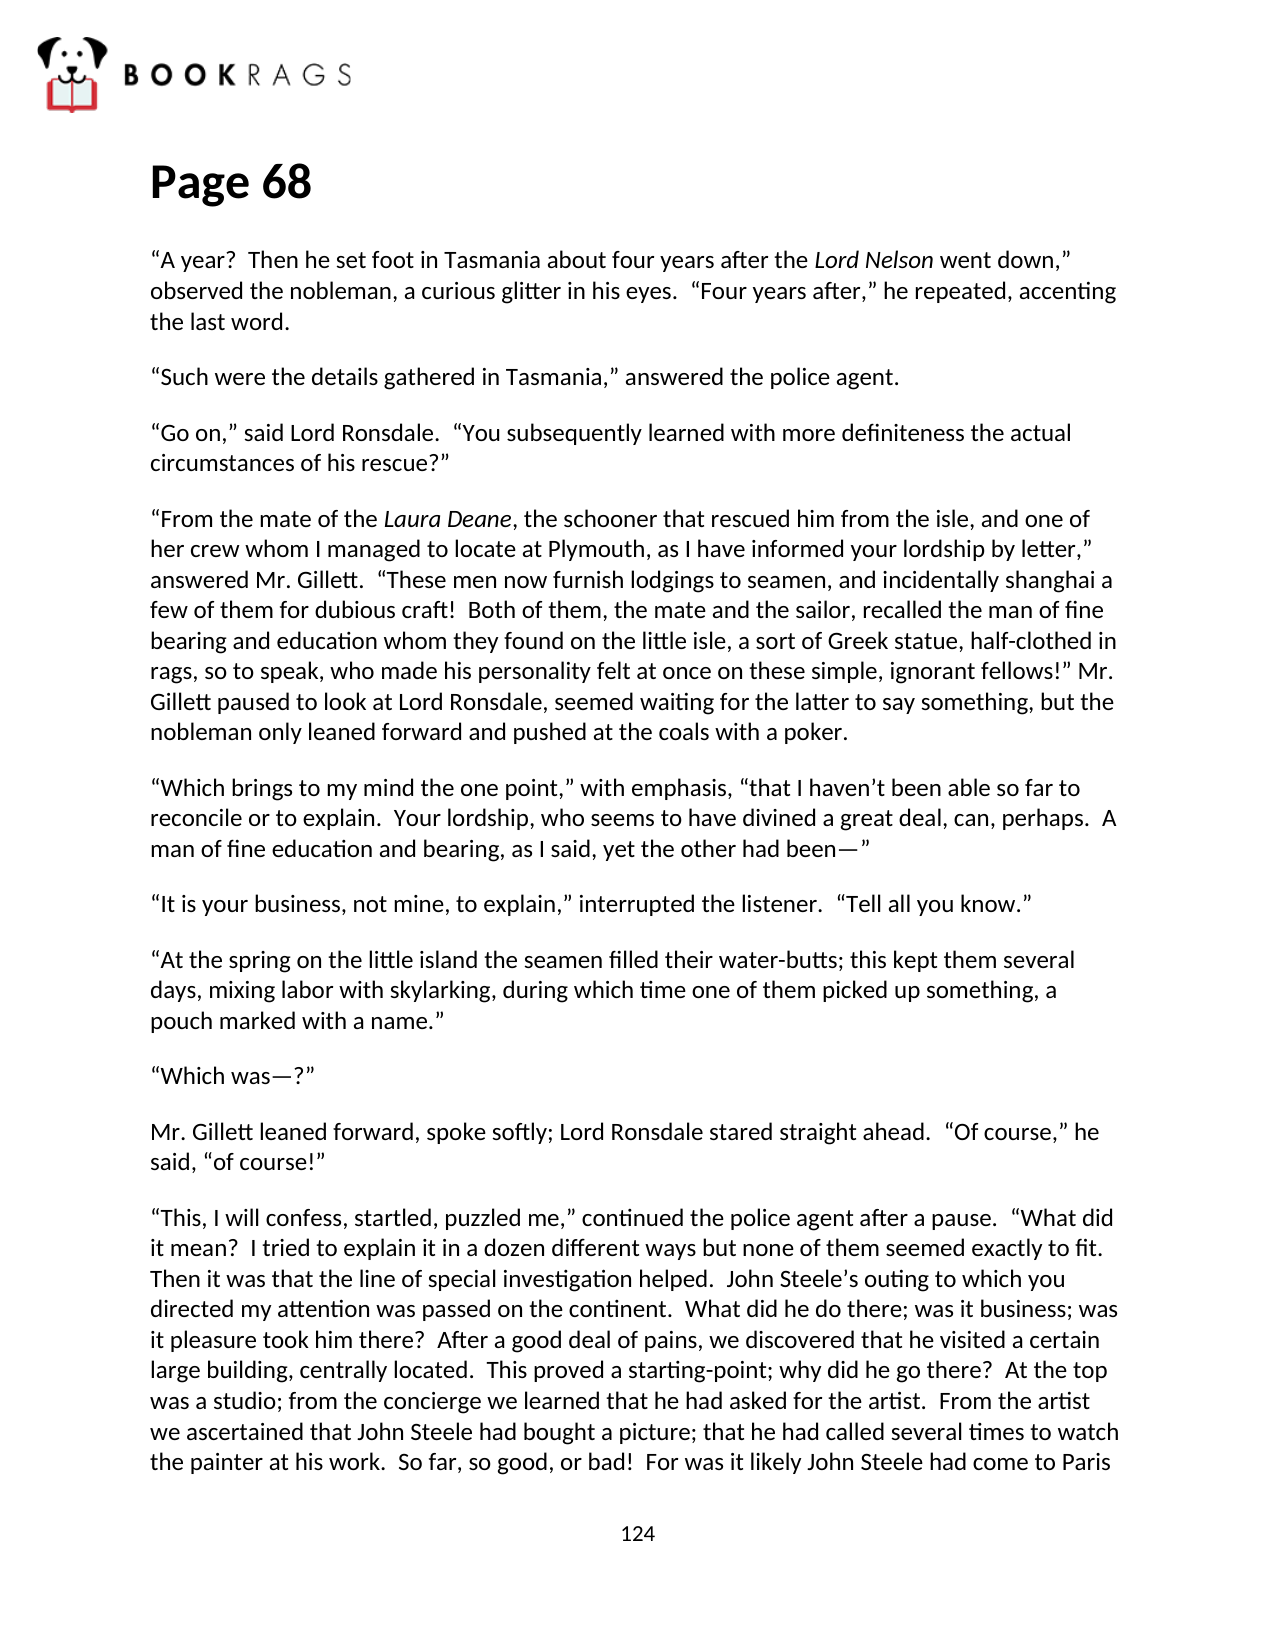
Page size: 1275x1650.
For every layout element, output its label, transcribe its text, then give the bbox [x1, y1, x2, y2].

text Page 68 [150, 150, 1125, 211]
text “It is your business, not mine, to explain,” interrupted the listener. “Tell all you know.” [150, 888, 1125, 919]
text “Such were the details gathered in Tasmania,” answered the police agent. [150, 361, 1125, 392]
text “At the spring on the little island the seamen filled their water-butts; this kept them several days, mixing labor with skylarking, during which time one of them picked up something, a pouch marked with a name.” [150, 944, 1125, 1036]
text “A year? Then he set foot in Tasmania about four years after the Lord Nelson went down,” observed the nobleman, a curious glitter in his eyes. “Four years after,” he repeated, accenting the last word. [150, 244, 1125, 336]
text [150, 1202, 1125, 1477]
text “Which brings to my mind the one point,” with emphasis, “that I haven’t been able so far to reconcile or to explain. Your lordship, who seems to have divined a great deal, can, perhaps. A man of fine education and bearing, as I said, yet the other had been—­” [150, 772, 1125, 863]
picture [37, 37, 351, 113]
text “Which was—?” [150, 1061, 1125, 1091]
text “From the mate of the Laura Deane, the schooner that rescued him from the isle, and one of her crew whom I managed to locate at Plymouth, as I have informed your lordship by letter,” answered Mr. Gillett. “These men now furnish lodgings to seamen, and incidentally shanghai a few of them for dubious craft! Both of them, the mate and the sailor, recalled the man of fine bearing and education whom they found on the little isle, a sort of Greek statue, half-clothed in rags, so to speak, who made his personality felt at once on these simple, ignorant fellows!” Mr. Gillett paused to look at Lord Ronsdale, seemed waiting for the latter to say something, but the nobleman only leaned forward and pushed at the coals with a poker. [150, 503, 1125, 747]
text Mr. Gillett leaned forward, spoke softly; Lord Ronsdale stared straight ahead. “Of course,” he said, “of course!” [150, 1116, 1125, 1177]
text “Go on,” said Lord Ronsdale. “You subsequently learned with more definiteness the actual circumstances of his rescue?” [150, 417, 1125, 478]
